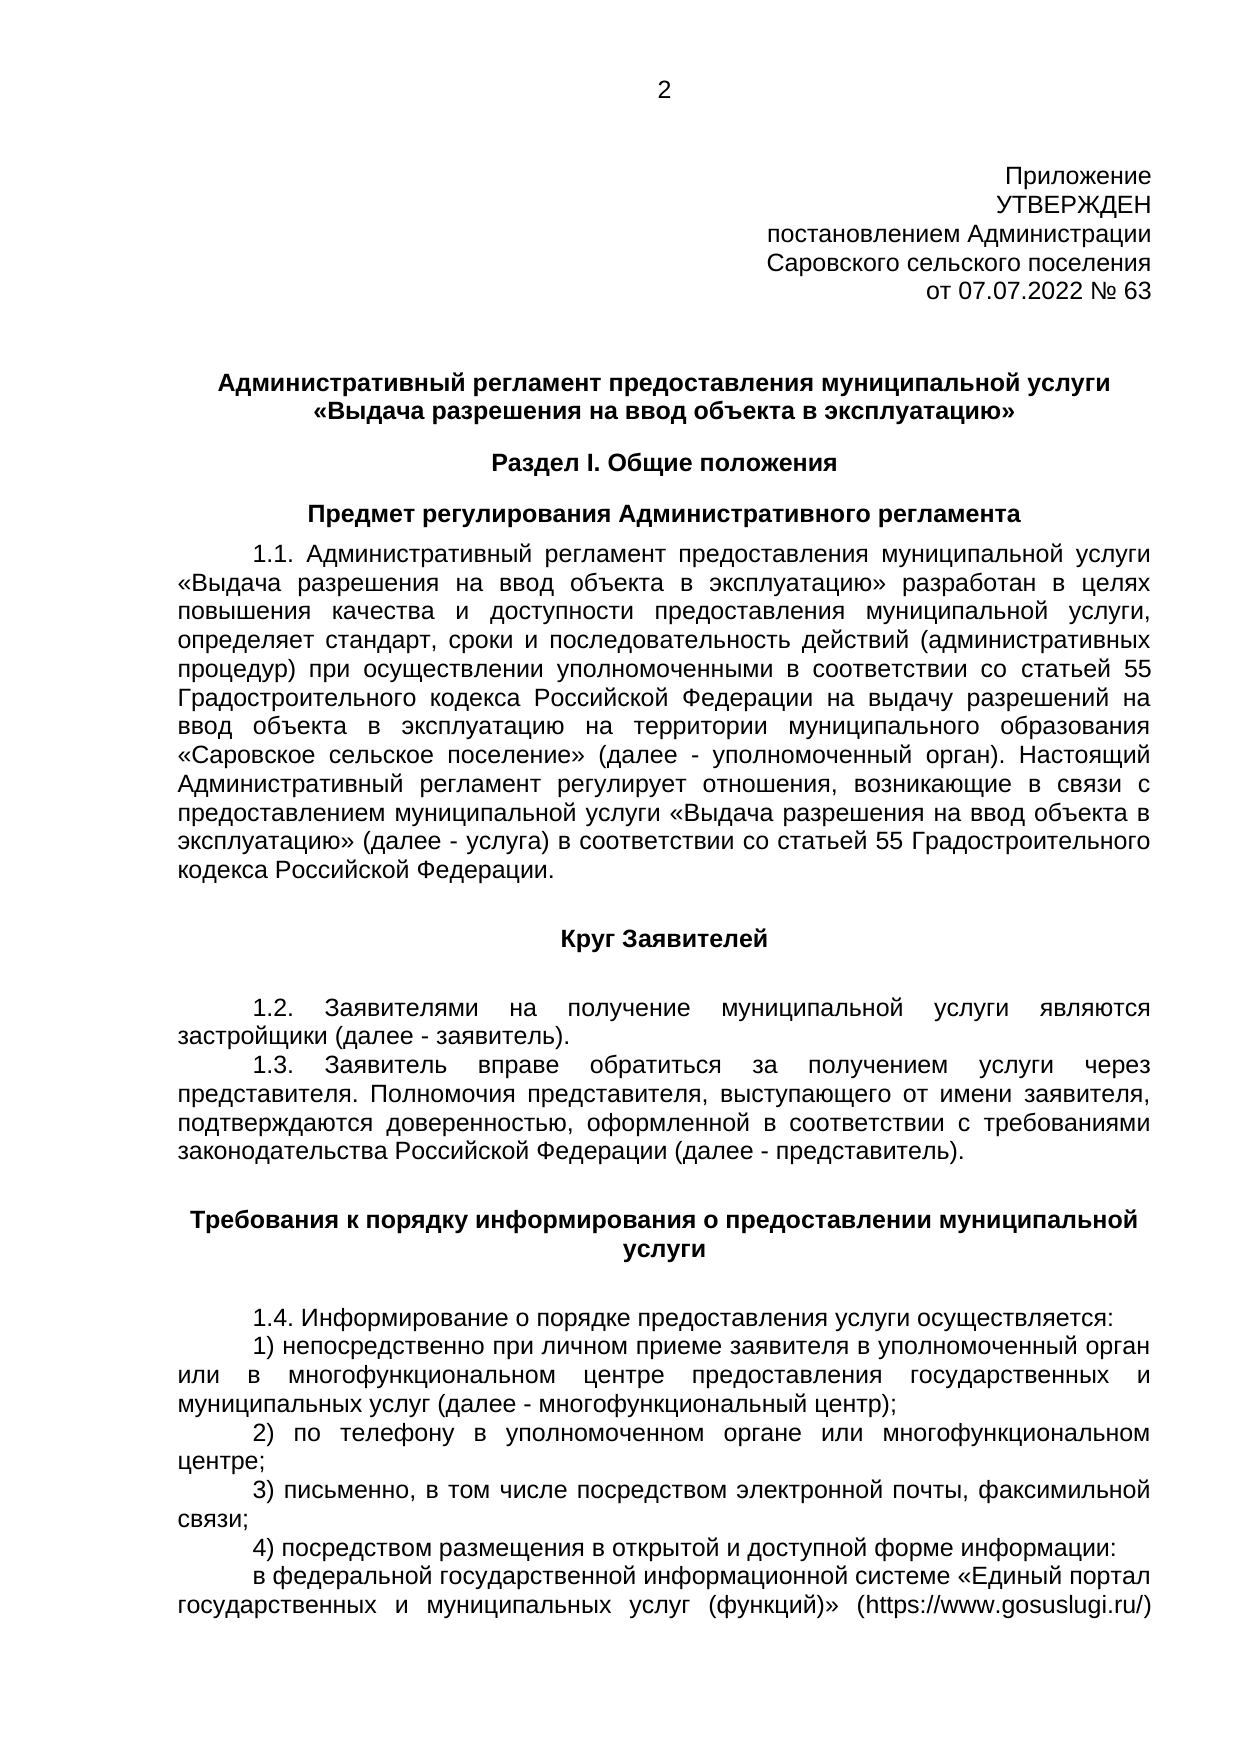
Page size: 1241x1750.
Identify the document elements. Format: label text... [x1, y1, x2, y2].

text постановлением Администрации [177, 219, 1152, 247]
text 1.2. Заявителями на получение муниципальной услуги являются застройщики (далее - заявитель). [177, 992, 1152, 1050]
text 3) письменно, в том числе посредством электронной почты, факсимильной связи; [177, 1475, 1152, 1532]
text 1.4. Информирование о порядке предоставления услуги осуществляется: [177, 1302, 1152, 1331]
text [177, 1561, 1152, 1619]
subtitle Раздел I. Общие положения [177, 447, 1152, 476]
text Саровского сельского поселения [177, 247, 1152, 276]
text от 07.07.2022 № 63 [177, 276, 1152, 305]
text 2) по телефону в уполномоченном органе или многофункциональном центре; [177, 1417, 1152, 1475]
subtitle Требования к порядку информирования о предоставлении муниципальной услуги [177, 1205, 1152, 1262]
text 1) непосредственно при личном приеме заявителя в уполномоченный орган или в многофункциональном центре предоставления государственных и муниципальных услуг (далее - многофункциональный центр); [177, 1331, 1152, 1417]
subtitle Круг Заявителей [177, 924, 1152, 952]
text 4) посредством размещения в открытой и доступной форме информации: [177, 1532, 1152, 1561]
subtitle Административный регламент предоставления муниципальной услуги «Выдача разрешения на ввод объекта в эксплуатацию» [177, 367, 1152, 425]
subtitle Предмет регулирования Административного регламента [177, 499, 1152, 527]
text 1.1. Административный регламент предоставления муниципальной услуги «Выдача разрешения на ввод объекта в эксплуатацию» разработан в целях повышения качества и доступности предоставления муниципальной услуги, определяет стандарт, сроки и последовательность действий (административных процедур) при осуществлении уполномоченными в соответствии со статьей 55 Градостроительного кодекса Российской Федерации на выдачу разрешений на ввод объекта в эксплуатацию на территории муниципального образования «Саровское сельское поселение» (далее - уполномоченный орган). Настоящий Административный регламент регулирует отношения, возникающие в связи с предоставлением муниципальной услуги «Выдача разрешения на ввод объекта в эксплуатацию» (далее - услуга) в соответствии со статьей 55 Градостроительного кодекса Российской Федерации. [177, 539, 1152, 884]
text УТВЕРЖДЕН [177, 190, 1152, 219]
text Приложение [177, 161, 1152, 190]
text 1.3. Заявитель вправе обратиться за получением услуги через представителя. Полномочия представителя, выступающего от имени заявителя, подтверждаются доверенностью, оформленной в соответствии с требованиями законодательства Российской Федерации (далее - представитель). [177, 1050, 1152, 1165]
